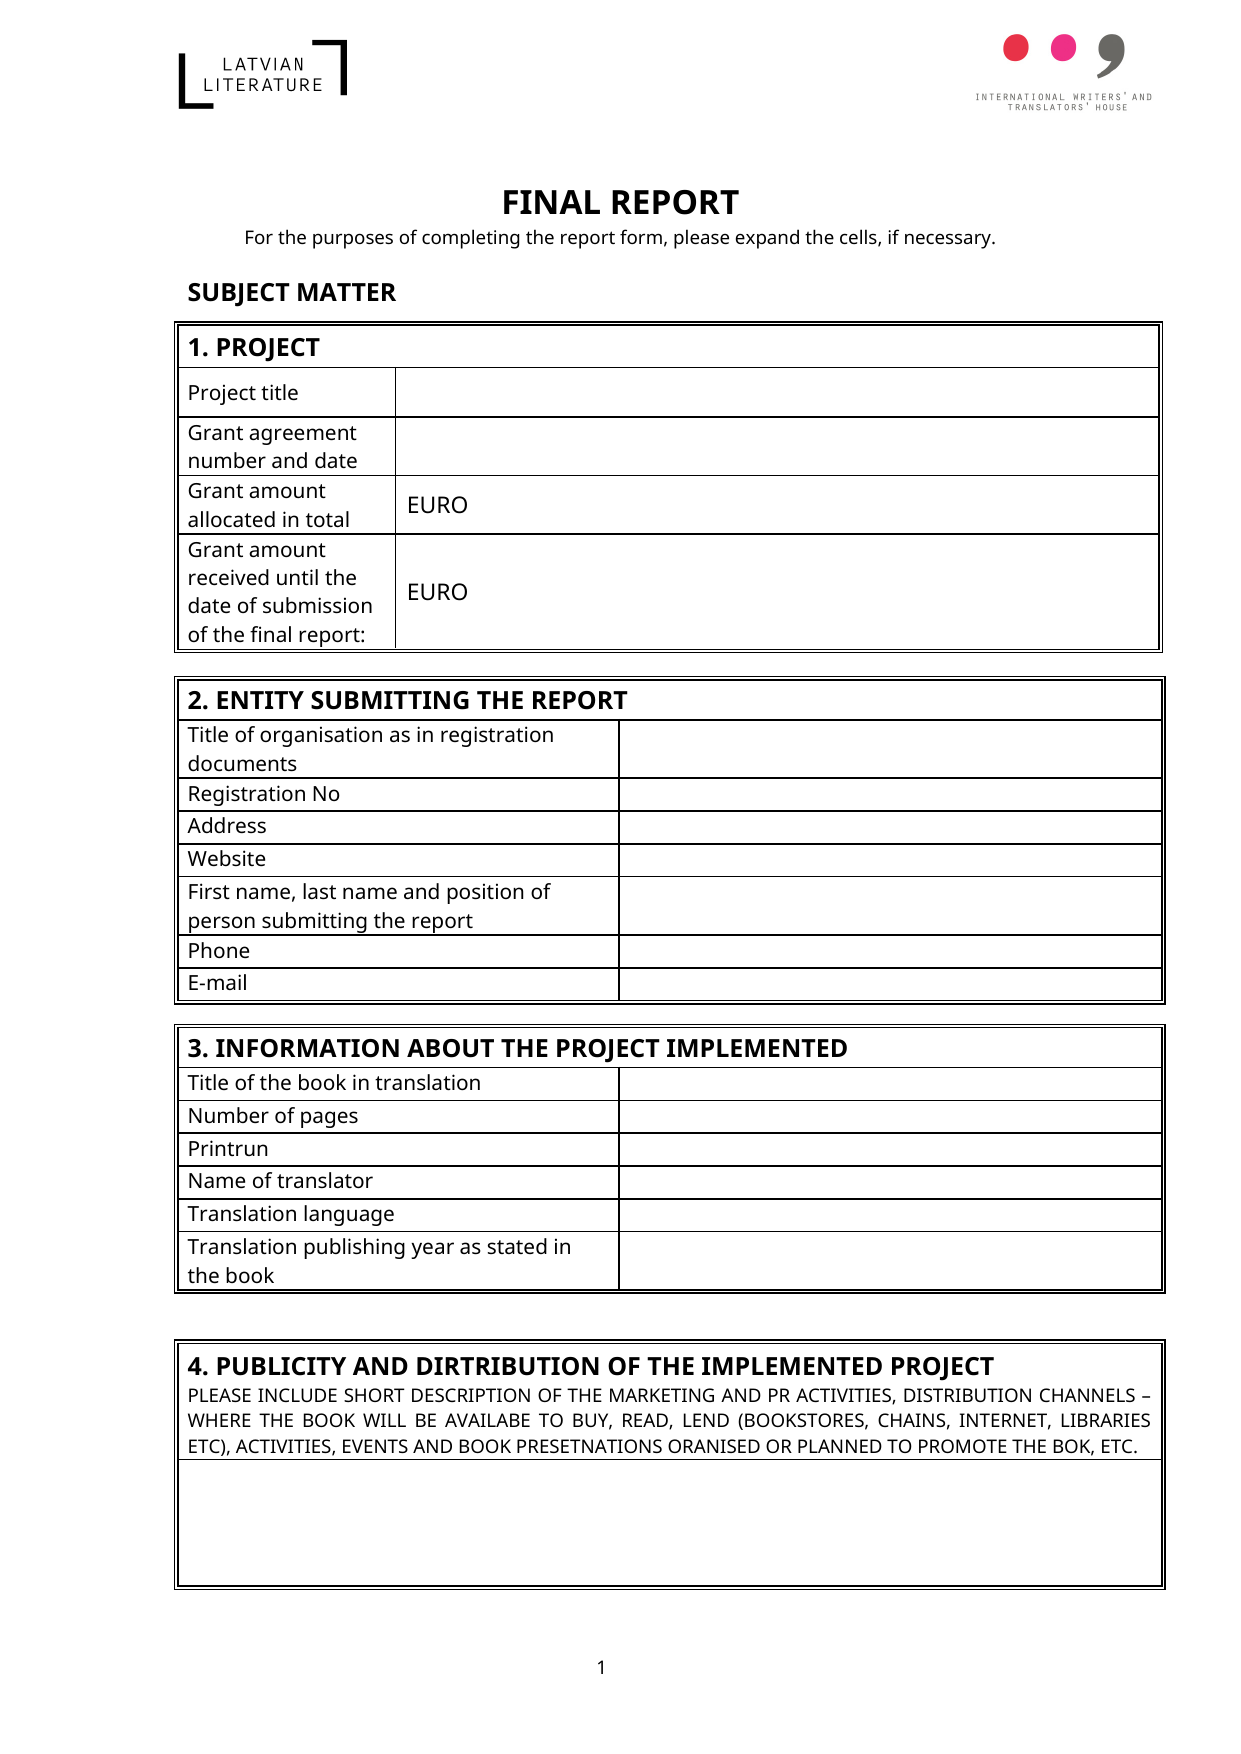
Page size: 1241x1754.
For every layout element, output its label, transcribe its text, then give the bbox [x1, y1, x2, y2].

table_cell [620, 936, 1161, 967]
table_cell [620, 1134, 1161, 1165]
table_cell E-mail [179, 969, 618, 1000]
table_cell [396, 368, 1158, 416]
text For the purposes of completing the report form, please expand the cells, if necessary. [187, 224, 1053, 250]
text FINAL REPORT [187, 179, 1053, 224]
table_cell [620, 779, 1161, 810]
table_cell [620, 877, 1161, 934]
table_cell Website [179, 845, 618, 876]
table_cell [620, 1200, 1161, 1231]
table_cell [620, 721, 1161, 777]
table_header 2. ENTITY SUBMITTING THE REPORT [179, 681, 1161, 719]
table_cell EURO [396, 476, 1158, 533]
table_cell [620, 1101, 1161, 1132]
table_cell Grant amount received until the date of submission of the final report: [179, 535, 395, 648]
table_cell [620, 1167, 1161, 1198]
table_cell [620, 845, 1161, 876]
table_cell First name, last name and position of person submitting the report [179, 877, 618, 934]
table_cell Translation language [179, 1200, 618, 1231]
table_cell Registration No [179, 779, 618, 810]
table_cell EURO [396, 535, 1158, 648]
table_cell [179, 1460, 1161, 1585]
text SUBJECT MATTER [187, 275, 1053, 309]
table_cell Title of organisation as in registration documents [179, 721, 618, 777]
table_cell [396, 418, 1158, 475]
table_header 1. Project [179, 326, 1158, 367]
table_header 4. PUBLICITY and dirtribution OF THE IMPLEMENTED PROJECT please include short description of the marketing and pR activities, distribution channels – where the book will be availabe to buy, read, lend (bookstores, chains, internet, libraries etc), activities, events and book presetnations oranised or planned to promote the bok, etc. [179, 1344, 1161, 1459]
picture [171, 30, 353, 112]
table_cell Title of the book in translation [179, 1068, 618, 1099]
table_cell Printrun [179, 1134, 618, 1165]
table_cell [620, 812, 1161, 843]
table_cell Grant agreement number and date [179, 418, 395, 475]
table_cell [620, 1232, 1161, 1289]
table_header 3. Information about the project implemented [179, 1028, 1161, 1067]
table_cell [620, 1068, 1161, 1099]
table_cell Project title [179, 368, 395, 416]
table_cell Translation publishing year as stated in the book [179, 1232, 618, 1289]
table_cell Address [179, 812, 618, 843]
table_cell [620, 969, 1161, 1000]
table_cell Grant amount allocated in total [179, 476, 395, 533]
table_cell Name of translator [179, 1167, 618, 1198]
picture [962, 23, 1163, 118]
table_cell Number of pages [179, 1101, 618, 1132]
table_cell Phone [179, 936, 618, 967]
